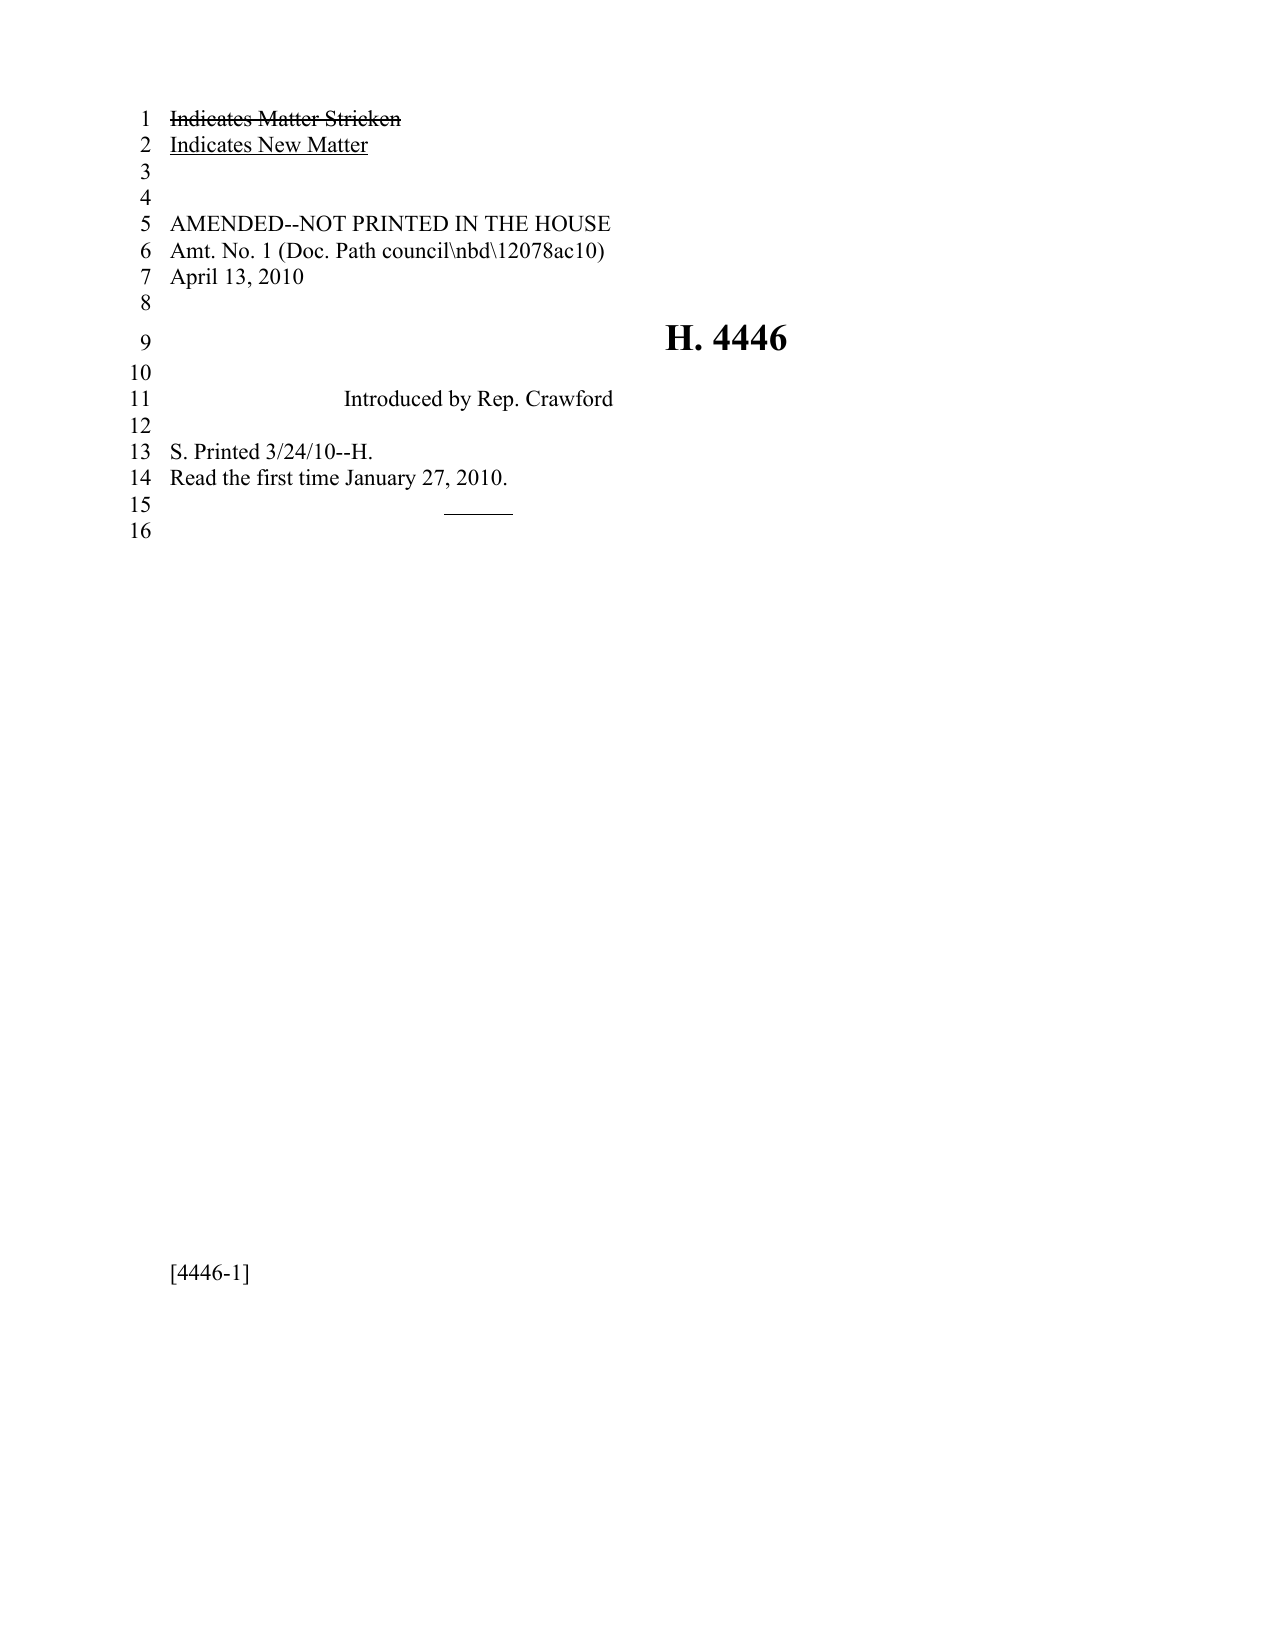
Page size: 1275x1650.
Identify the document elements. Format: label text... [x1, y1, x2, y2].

text Indicates New Matter [169, 131, 787, 158]
text April 13, 2010 [169, 263, 787, 289]
text S. Printed 3/24/10--H. [169, 438, 787, 464]
text Amt. No. 1 (Doc. Path council\nbd\12078ac10) [169, 237, 787, 263]
text Indicates Matter Stricken [169, 105, 787, 131]
text AMENDED--NOT PRINTED IN THE HOUSE [169, 210, 787, 237]
text H. 4446 [169, 316, 787, 359]
text Introduced by Rep. Crawford [169, 385, 787, 412]
text Read the first time January 27, 2010. [169, 464, 787, 491]
